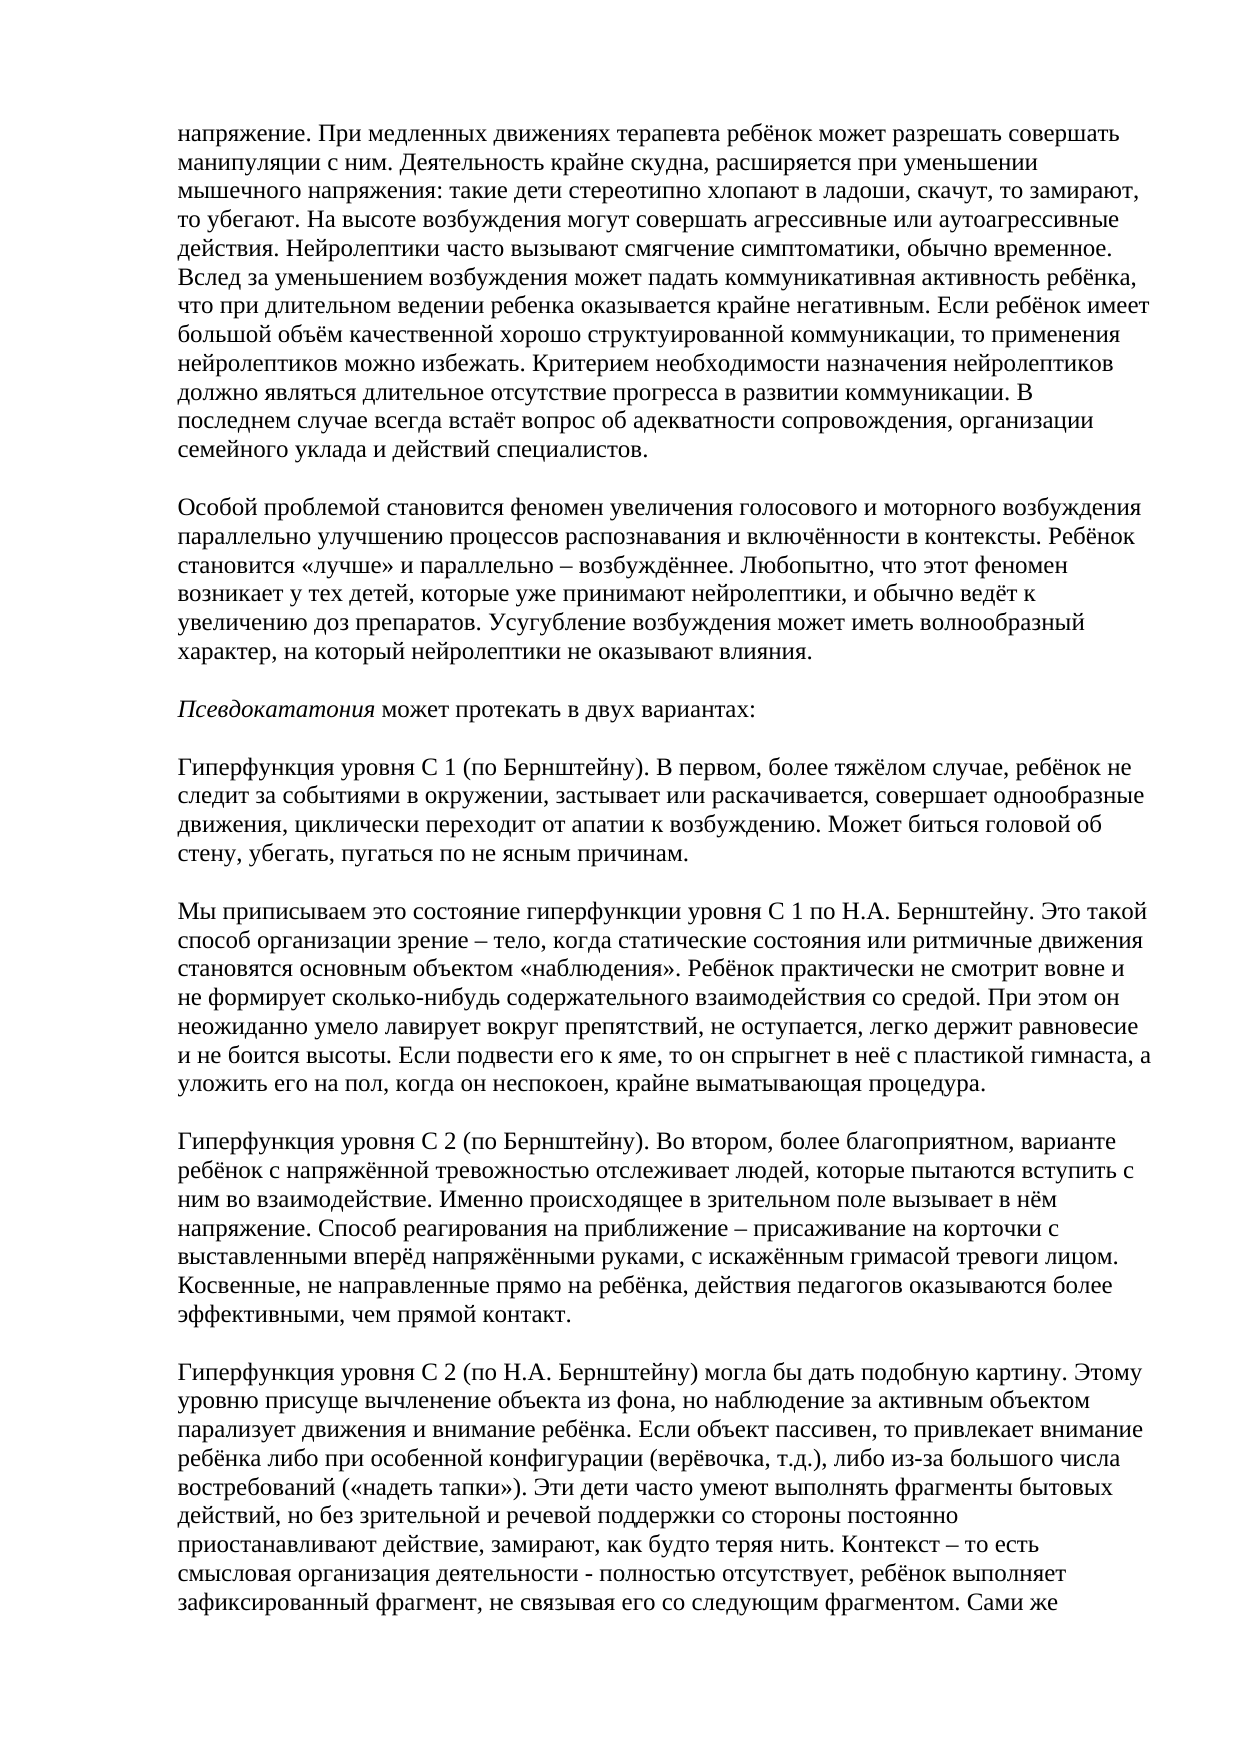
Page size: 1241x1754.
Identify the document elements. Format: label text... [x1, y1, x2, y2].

text Мы приписываем это состояние гиперфункции уровня С 1 по Н.А. Бернштейну. Это такой способ организации зрение – тело, когда статические состояния или ритмичные движения становятся основным объектом «наблюдения». Ребёнок практически не смотрит вовне и не формирует сколько-нибудь содержательного взаимодействия со средой. При этом он неожиданно умело лавирует вокруг препятствий, не оступается, легко держит равновесие и не боится высоты. Если подвести его к яме, то он спрыгнет в неё с пластикой гимнаста, а уложить его на пол, когда он неспокоен, крайне выматывающая процедура. [177, 896, 1152, 1097]
text Гиперфункция уровня С 1 (по Бернштейну). В первом, более тяжёлом случае, ребёнок не следит за событиями в окружении, застывает или раскачивается, совершает однообразные движения, циклически переходит от апатии к возбуждению. Может биться головой об стену, убегать, пугаться по не ясным причинам. [177, 752, 1152, 867]
text Псевдокататония может протекать в двух вариантах: [177, 694, 1152, 723]
text Гиперфункция уровня С 2 (по Бернштейну). Во втором, более благоприятном, варианте ребёнок с напряжённой тревожностью отслеживает людей, которые пытаются вступить с ним во взаимодействие. Именно происходящее в зрительном поле вызывает в нём напряжение. Способ реагирования на приближение – присаживание на корточки с выставленными вперёд напряжёнными руками, с искажённым гримасой тревоги лицом. Косвенные, не направленные прямо на ребёнка, действия педагогов оказываются более эффективными, чем прямой контакт. [177, 1126, 1152, 1328]
text Особой проблемой становится феномен увеличения голосового и моторного возбуждения параллельно улучшению процессов распознавания и включённости в контексты. Ребёнок становится «лучше» и параллельно – возбуждённее. Любопытно, что этот феномен возникает у тех детей, которые уже принимают нейролептики, и обычно ведёт к увеличению доз препаратов. Усугубление возбуждения может иметь волнообразный характер, на который нейролептики не оказывают влияния. [177, 492, 1152, 665]
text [177, 118, 1152, 463]
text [177, 1357, 1152, 1616]
